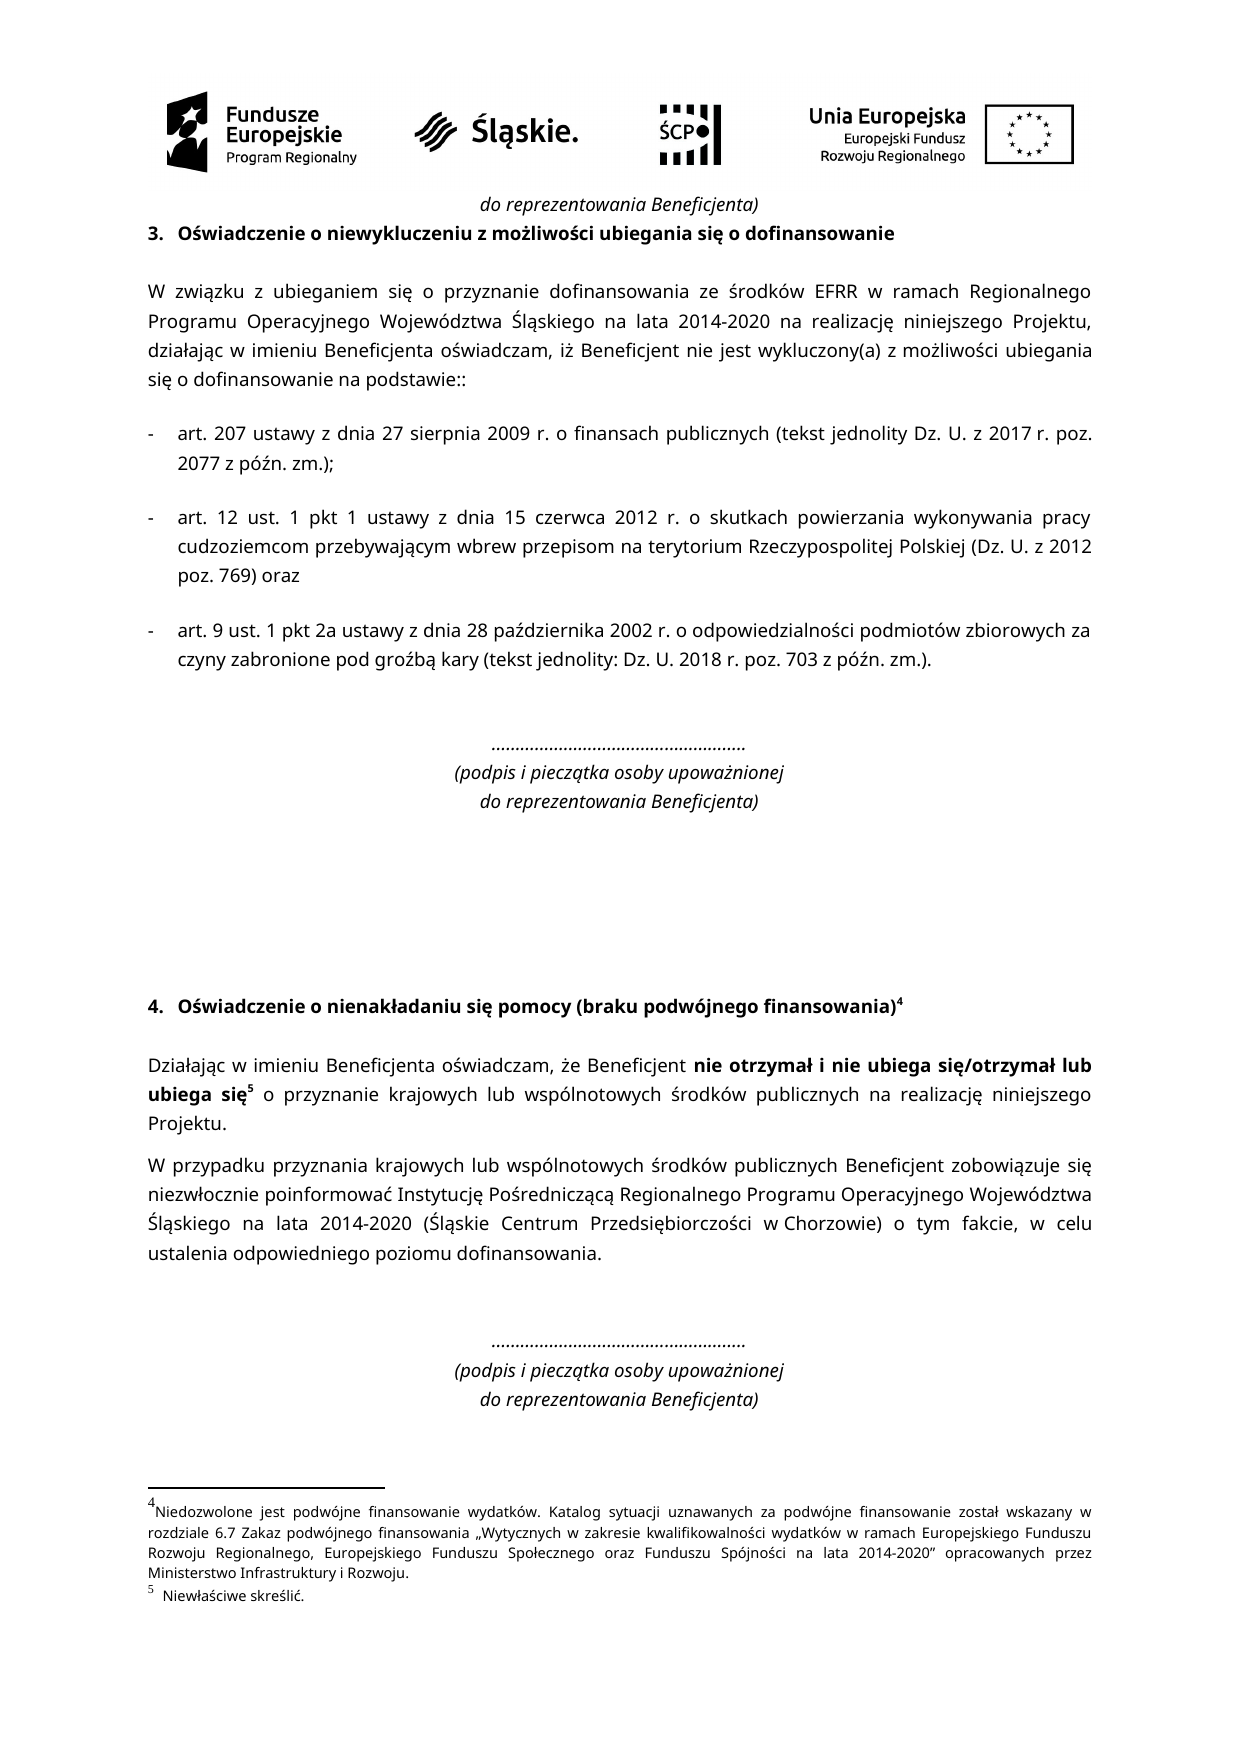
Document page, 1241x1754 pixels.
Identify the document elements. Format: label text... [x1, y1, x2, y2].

picture [147, 73, 1093, 191]
text ………….…..…………………………….. [148, 1328, 1093, 1353]
text do reprezentowania Beneficjenta) [148, 1386, 1093, 1412]
text (podpis i pieczątka osoby upoważnionej [148, 1357, 1093, 1383]
text do reprezentowania Beneficjenta) [148, 788, 1093, 814]
list art. 12 ust. 1 pkt 1 ustawy z dnia 15 czerwca 2012 r. o skutkach powierzania wykonywania pracy cudzoziemcom przebywającym wbrew przepisom na terytorium Rzeczypospolitej Polskiej (Dz. U. z 2012 poz. 769) oraz [148, 504, 1093, 588]
text W związku z ubieganiem się o przyznanie dofinansowania ze środków EFRR w ramach Regionalnego Programu Operacyjnego Województwa Śląskiego na lata 2014-2020 na realizację niniejszego Projektu, działając w imieniu Beneficjenta oświadczam, iż Beneficjent nie jest wykluczony(a) z możliwości ubiegania się o dofinansowanie na podstawie:: [148, 279, 1093, 392]
list Oświadczenie o niewykluczeniu z możliwości ubiegania się o dofinansowanie [148, 220, 1093, 246]
list art. 9 ust. 1 pkt 2a ustawy z dnia 28 października 2002 r. o odpowiedzialności podmiotów zbiorowych za czyny zabronione pod groźbą kary (tekst jednolity: Dz. U. 2018 r. poz. 703 z późn. zm.). [148, 617, 1093, 672]
text W przypadku przyznania krajowych lub wspólnotowych środków publicznych Beneficjent zobowiązuje się niezwłocznie poinformować Instytucję Pośredniczącą Regionalnego Programu Operacyjnego Województwa Śląskiego na lata 2014-2020 (Śląskie Centrum Przedsiębiorczości w Chorzowie) o tym fakcie, w celu ustalenia odpowiedniego poziomu dofinansowania. [148, 1152, 1093, 1266]
list Oświadczenie o nienakładaniu się pomocy (braku podwójnego finansowania) [148, 993, 1093, 1019]
list art. 207 ustawy z dnia 27 sierpnia 2009 r. o finansach publicznych (tekst jednolity Dz. U. z 2017 r. poz. 2077 z późn. zm.); [148, 421, 1093, 476]
text Działając w imieniu Beneficjenta oświadczam, że Beneficjent nie otrzymał i nie ubiega się/otrzymał lub ubiega się o przyznanie krajowych lub wspólnotowych środków publicznych na realizację niniejszego Projektu. [148, 1052, 1093, 1136]
text (podpis i pieczątka osoby upoważnionej [148, 759, 1093, 785]
text do reprezentowania Beneficjenta) [148, 191, 1093, 216]
text ………….…..…………………………….. [148, 730, 1093, 755]
